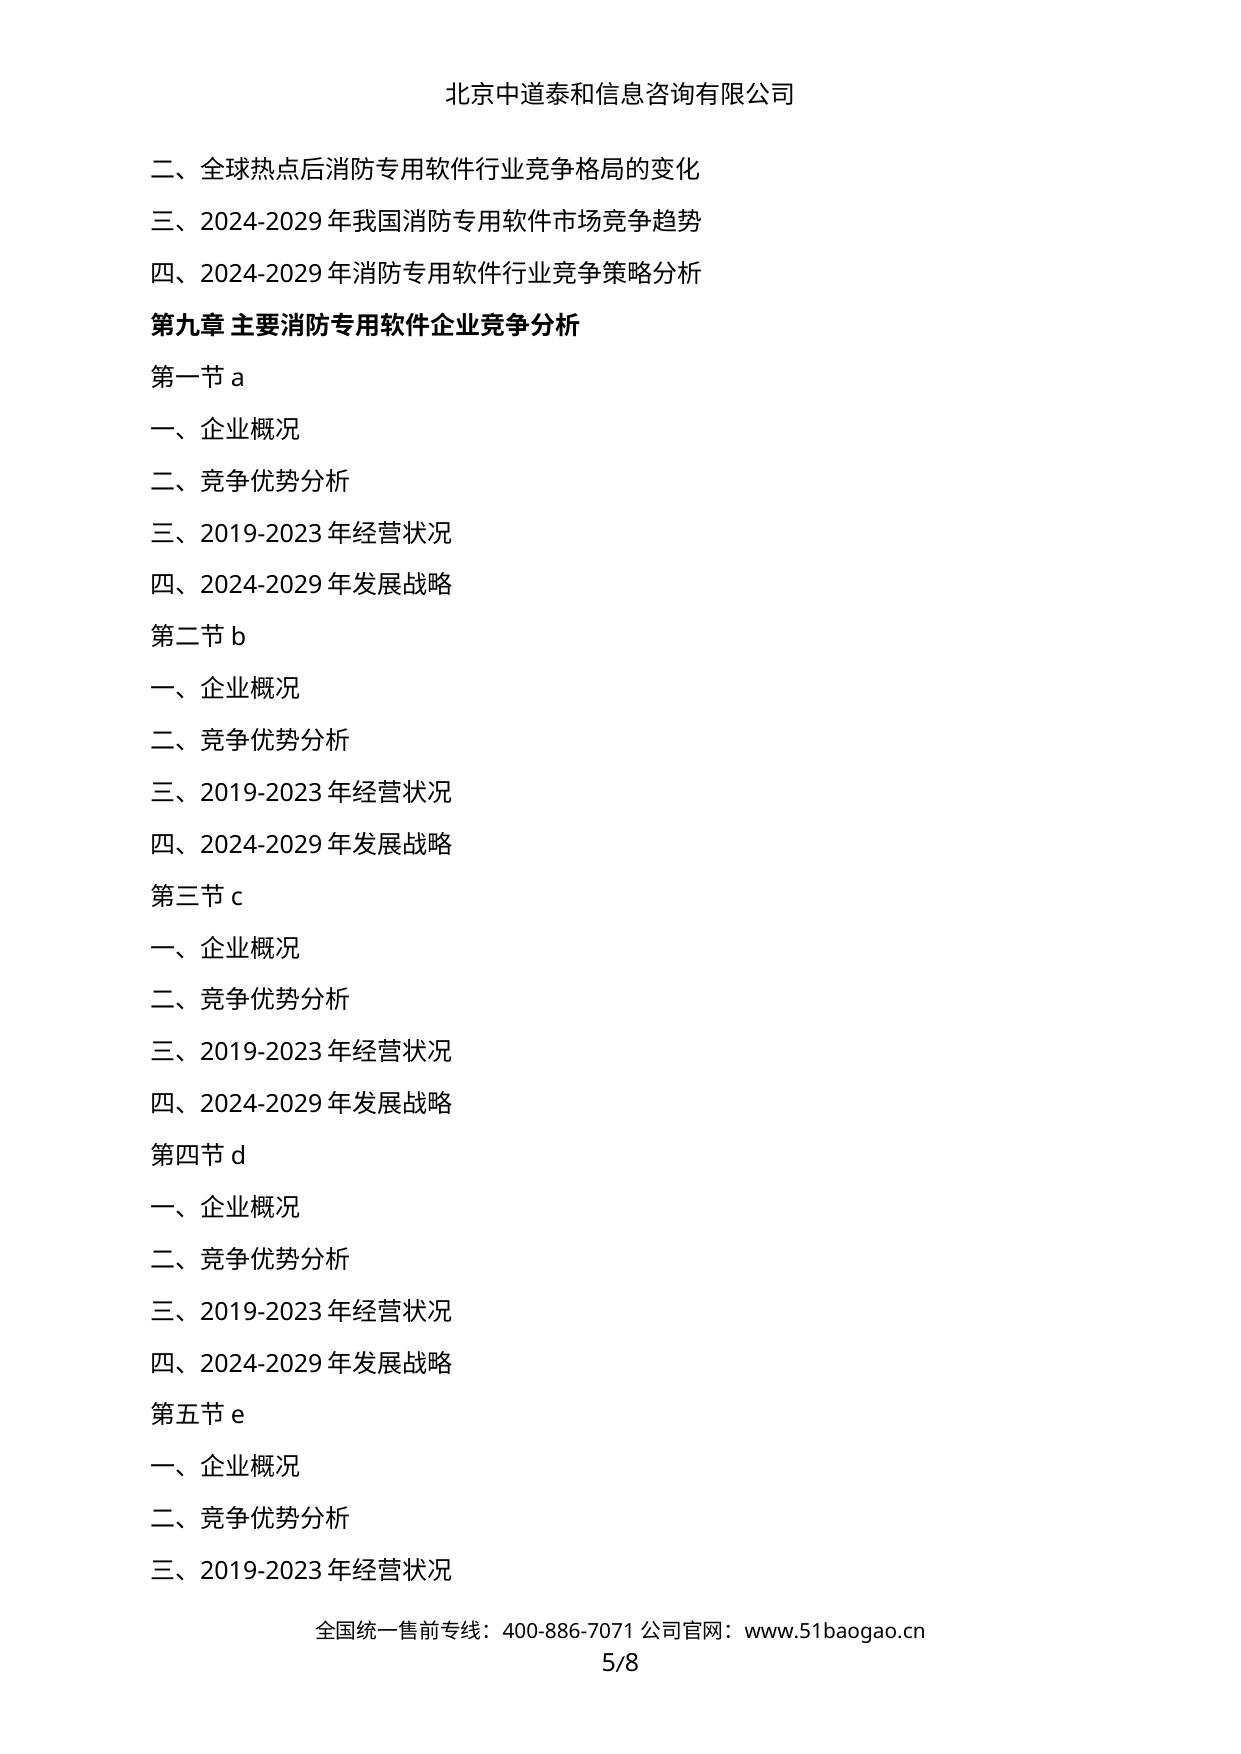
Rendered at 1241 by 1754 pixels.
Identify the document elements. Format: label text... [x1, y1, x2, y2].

text 三、2019-2023年经营状况 [150, 772, 1090, 809]
text 第五节 e [150, 1395, 1090, 1431]
text 四、2024-2029年发展战略 [150, 824, 1090, 861]
text 第二节 b [150, 617, 1090, 653]
text 三、2019-2023年经营状况 [150, 513, 1090, 549]
text 二、竞争优势分析 [150, 1239, 1090, 1276]
text 三、2024-2029年我国消防专用软件市场竞争趋势 [150, 202, 1090, 238]
text 二、竞争优势分析 [150, 980, 1090, 1016]
text 一、企业概况 [150, 409, 1090, 446]
text 三、2019-2023年经营状况 [150, 1291, 1090, 1327]
text 一、企业概况 [150, 928, 1090, 964]
text 第四节 d [150, 1136, 1090, 1172]
text 二、竞争优势分析 [150, 461, 1090, 497]
text 四、2024-2029年发展战略 [150, 565, 1090, 601]
text 一、企业概况 [150, 669, 1090, 705]
text 第三节 c [150, 876, 1090, 912]
text 四、2024-2029年发展战略 [150, 1343, 1090, 1379]
text 三、2019-2023年经营状况 [150, 1032, 1090, 1068]
text 二、全球热点后消防专用软件行业竞争格局的变化 [150, 150, 1090, 186]
text 四、2024-2029年发展战略 [150, 1084, 1090, 1120]
text 第九章 主要消防专用软件企业竞争分析 [150, 306, 1090, 342]
text 三、2019-2023年经营状况 [150, 1551, 1090, 1587]
text 二、竞争优势分析 [150, 1499, 1090, 1535]
text 四、2024-2029年消防专用软件行业竞争策略分析 [150, 254, 1090, 290]
text 第一节 a [150, 357, 1090, 394]
text 一、企业概况 [150, 1187, 1090, 1224]
text 一、企业概况 [150, 1447, 1090, 1483]
text 二、竞争优势分析 [150, 721, 1090, 757]
